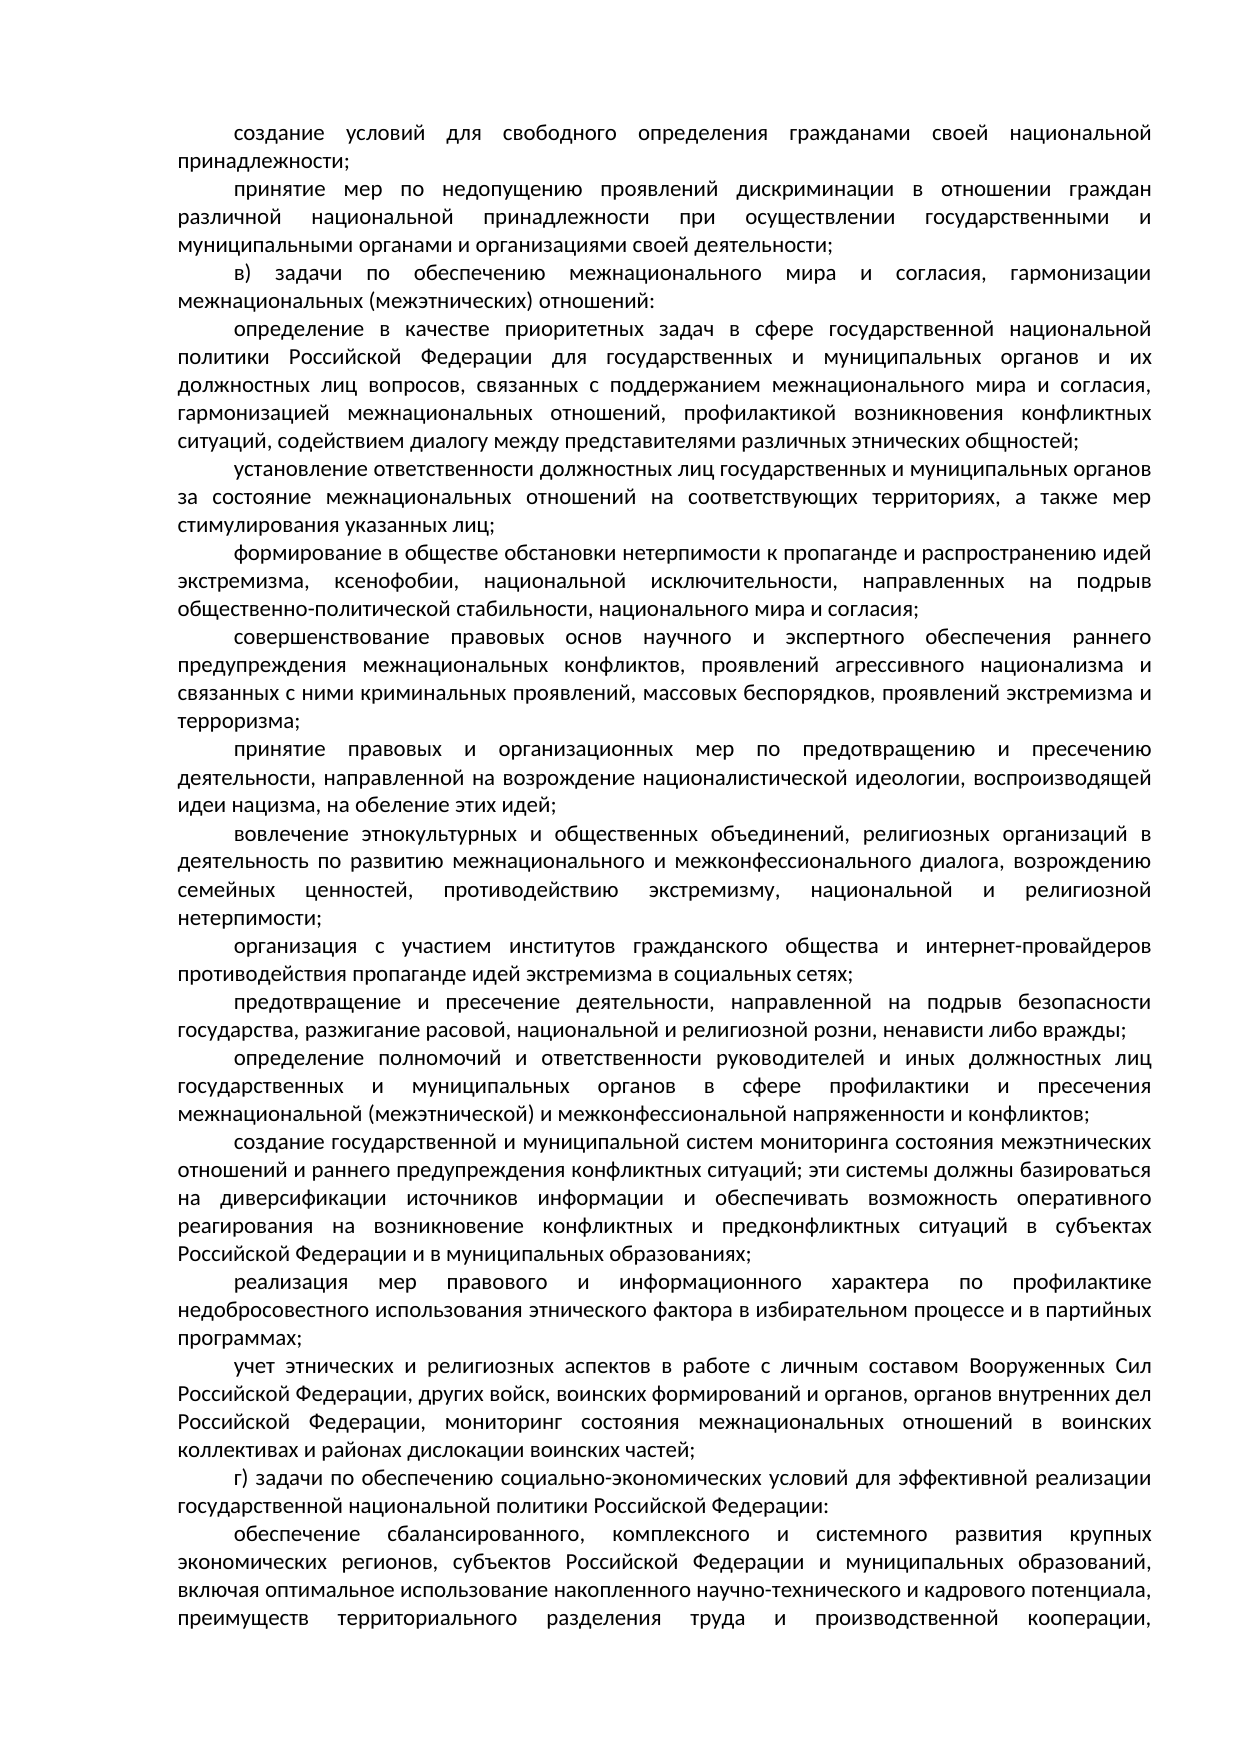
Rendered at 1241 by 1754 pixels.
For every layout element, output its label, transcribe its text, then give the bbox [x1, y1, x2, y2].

text в) задачи по обеспечению межнационального мира и согласия, гармонизации межнациональных (межэтнических) отношений: [177, 258, 1152, 314]
text принятие мер по недопущению проявлений дискриминации в отношении граждан различной национальной принадлежности при осуществлении государственными и муниципальными органами и организациями своей деятельности; [177, 174, 1152, 258]
text принятие правовых и организационных мер по предотвращению и пресечению деятельности, направленной на возрождение националистической идеологии, воспроизводящей идеи нацизма, на обеление этих идей; [177, 734, 1152, 819]
text создание государственной и муниципальной систем мониторинга состояния межэтнических отношений и раннего предупреждения конфликтных ситуаций; эти системы должны базироваться на диверсификации источников информации и обеспечивать возможность оперативного реагирования на возникновение конфликтных и предконфликтных ситуаций в субъектах Российской Федерации и в муниципальных образованиях; [177, 1127, 1152, 1267]
text определение полномочий и ответственности руководителей и иных должностных лиц государственных и муниципальных органов в сфере профилактики и пресечения межнациональной (межэтнической) и межконфессиональной напряженности и конфликтов; [177, 1043, 1152, 1127]
text установление ответственности должностных лиц государственных и муниципальных органов за состояние межнациональных отношений на соответствующих территориях, а также мер стимулирования указанных лиц; [177, 454, 1152, 538]
text создание условий для свободного определения гражданами своей национальной принадлежности; [177, 118, 1152, 174]
text формирование в обществе обстановки нетерпимости к пропаганде и распространению идей экстремизма, ксенофобии, национальной исключительности, направленных на подрыв общественно-политической стабильности, национального мира и согласия; [177, 538, 1152, 622]
text организация с участием институтов гражданского общества и интернет-провайдеров противодействия пропаганде идей экстремизма в социальных сетях; [177, 931, 1152, 987]
text учет этнических и религиозных аспектов в работе с личным составом Вооруженных Сил Российской Федерации, других войск, воинских формирований и органов, органов внутренних дел Российской Федерации, мониторинг состояния межнациональных отношений в воинских коллективах и районах дислокации воинских частей; [177, 1351, 1152, 1463]
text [177, 1519, 1152, 1631]
text определение в качестве приоритетных задач в сфере государственной национальной политики Российской Федерации для государственных и муниципальных органов и их должностных лиц вопросов, связанных с поддержанием межнационального мира и согласия, гармонизацией межнациональных отношений, профилактикой возникновения конфликтных ситуаций, содействием диалогу между представителями различных этнических общностей; [177, 314, 1152, 454]
text предотвращение и пресечение деятельности, направленной на подрыв безопасности государства, разжигание расовой, национальной и религиозной розни, ненависти либо вражды; [177, 987, 1152, 1043]
text совершенствование правовых основ научного и экспертного обеспечения раннего предупреждения межнациональных конфликтов, проявлений агрессивного национализма и связанных с ними криминальных проявлений, массовых беспорядков, проявлений экстремизма и терроризма; [177, 622, 1152, 734]
text г) задачи по обеспечению социально-экономических условий для эффективной реализации государственной национальной политики Российской Федерации: [177, 1463, 1152, 1519]
text вовлечение этнокультурных и общественных объединений, религиозных организаций в деятельность по развитию межнационального и межконфессионального диалога, возрождению семейных ценностей, противодействию экстремизму, национальной и религиозной нетерпимости; [177, 819, 1152, 931]
text реализация мер правового и информационного характера по профилактике недобросовестного использования этнического фактора в избирательном процессе и в партийных программах; [177, 1267, 1152, 1351]
